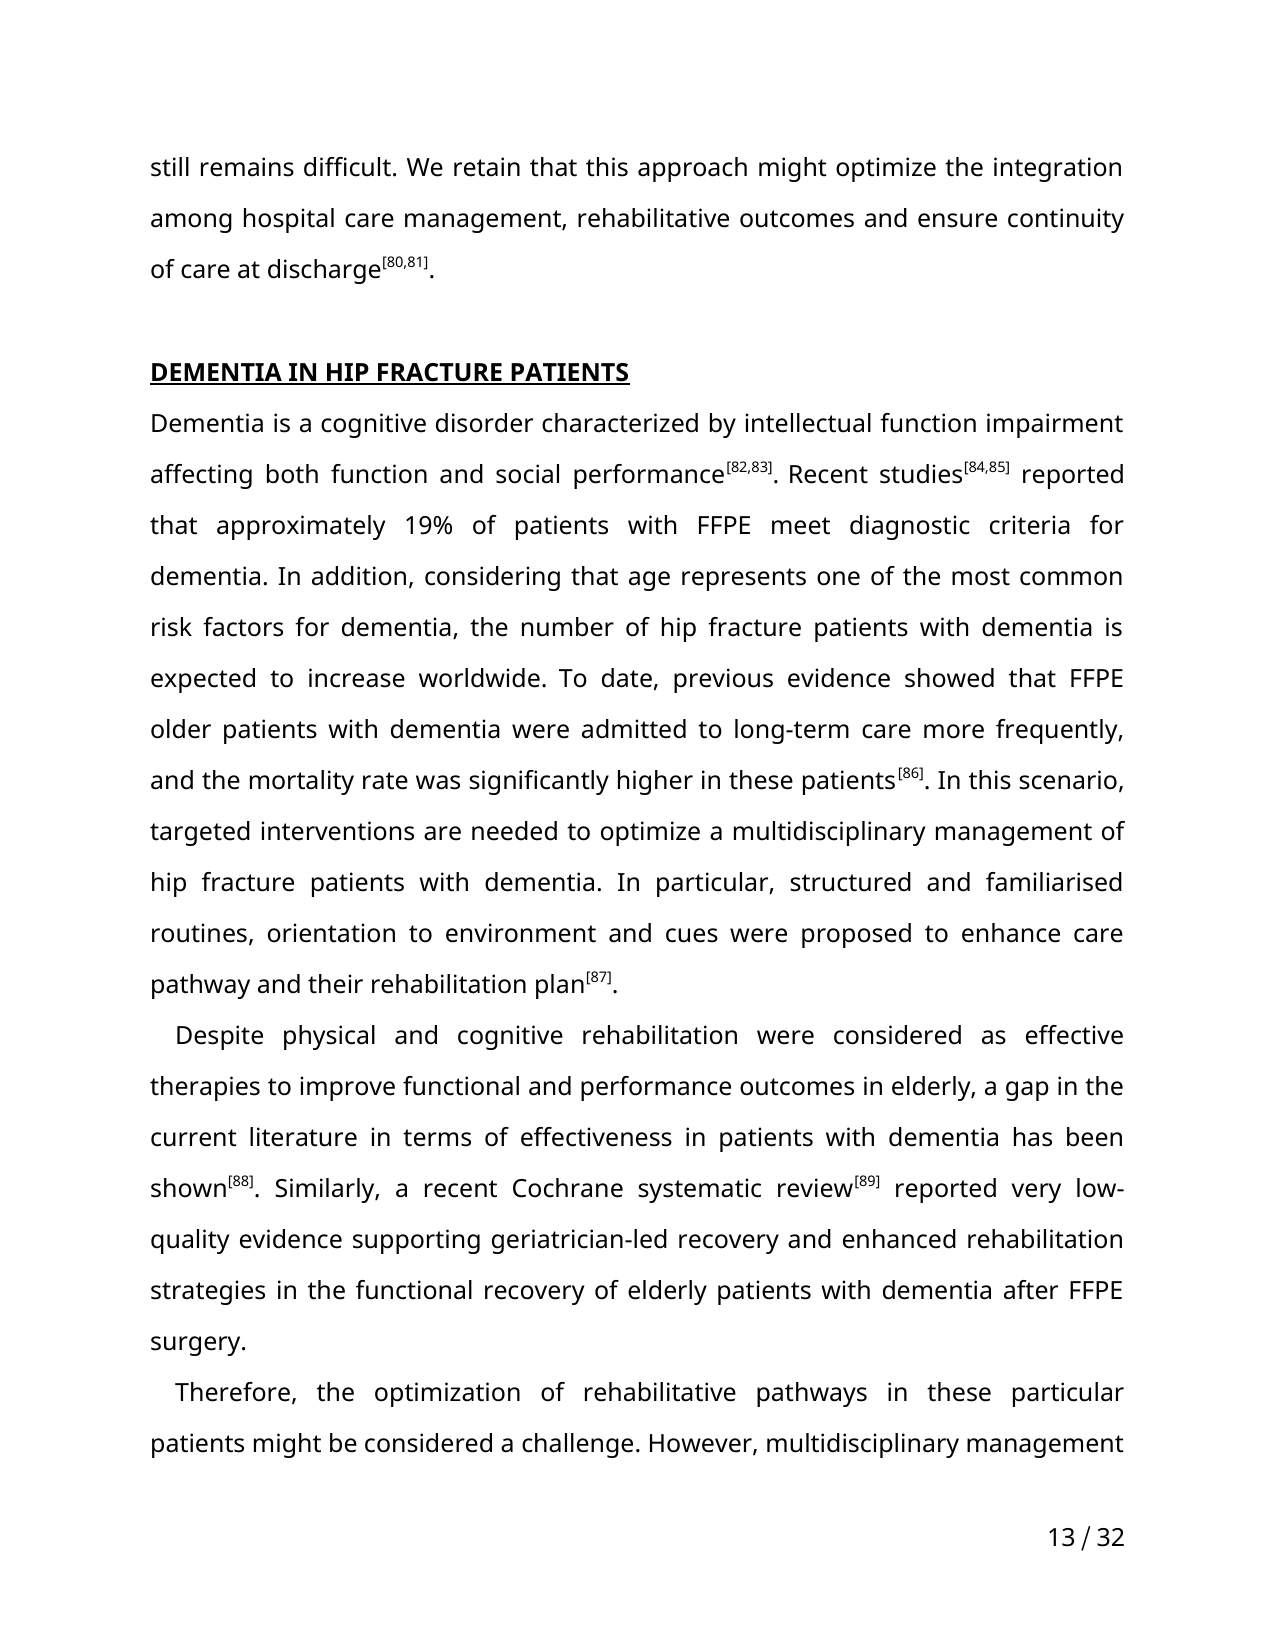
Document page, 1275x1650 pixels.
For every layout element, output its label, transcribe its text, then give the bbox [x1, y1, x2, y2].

text DEMENTIA IN HIP FRACTURE PATIENTS [150, 354, 1125, 388]
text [150, 150, 1125, 286]
text Dementia is a cognitive disorder characterized by intellectual function impairment affecting both function and social performance[82,83]. Recent studies[84,85] reported that approximately 19% of patients with FFPE meet diagnostic criteria for dementia. In addition, considering that age represents one of the most common risk factors for dementia, the number of hip fracture patients with dementia is expected to increase worldwide. To date, previous evidence showed that FFPE older patients with dementia were admitted to long-term care more frequently, and the mortality rate was significantly higher in these patients[86]. In this scenario, targeted interventions are needed to optimize a multidisciplinary management of hip fracture patients with dementia. In particular, structured and familiarised routines, orientation to environment and cues were proposed to enhance care pathway and their rehabilitation plan[87]. [150, 405, 1125, 1001]
text Despite physical and cognitive rehabilitation were considered as effective therapies to improve functional and performance outcomes in elderly, a gap in the current literature in terms of effectiveness in patients with dementia has been shown[88]. Similarly, a recent Cochrane systematic review[89] reported very low-quality evidence supporting geriatrician-led recovery and enhanced rehabilitation strategies in the functional recovery of elderly patients with dementia after FFPE surgery. [150, 1018, 1125, 1358]
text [150, 1375, 1125, 1460]
